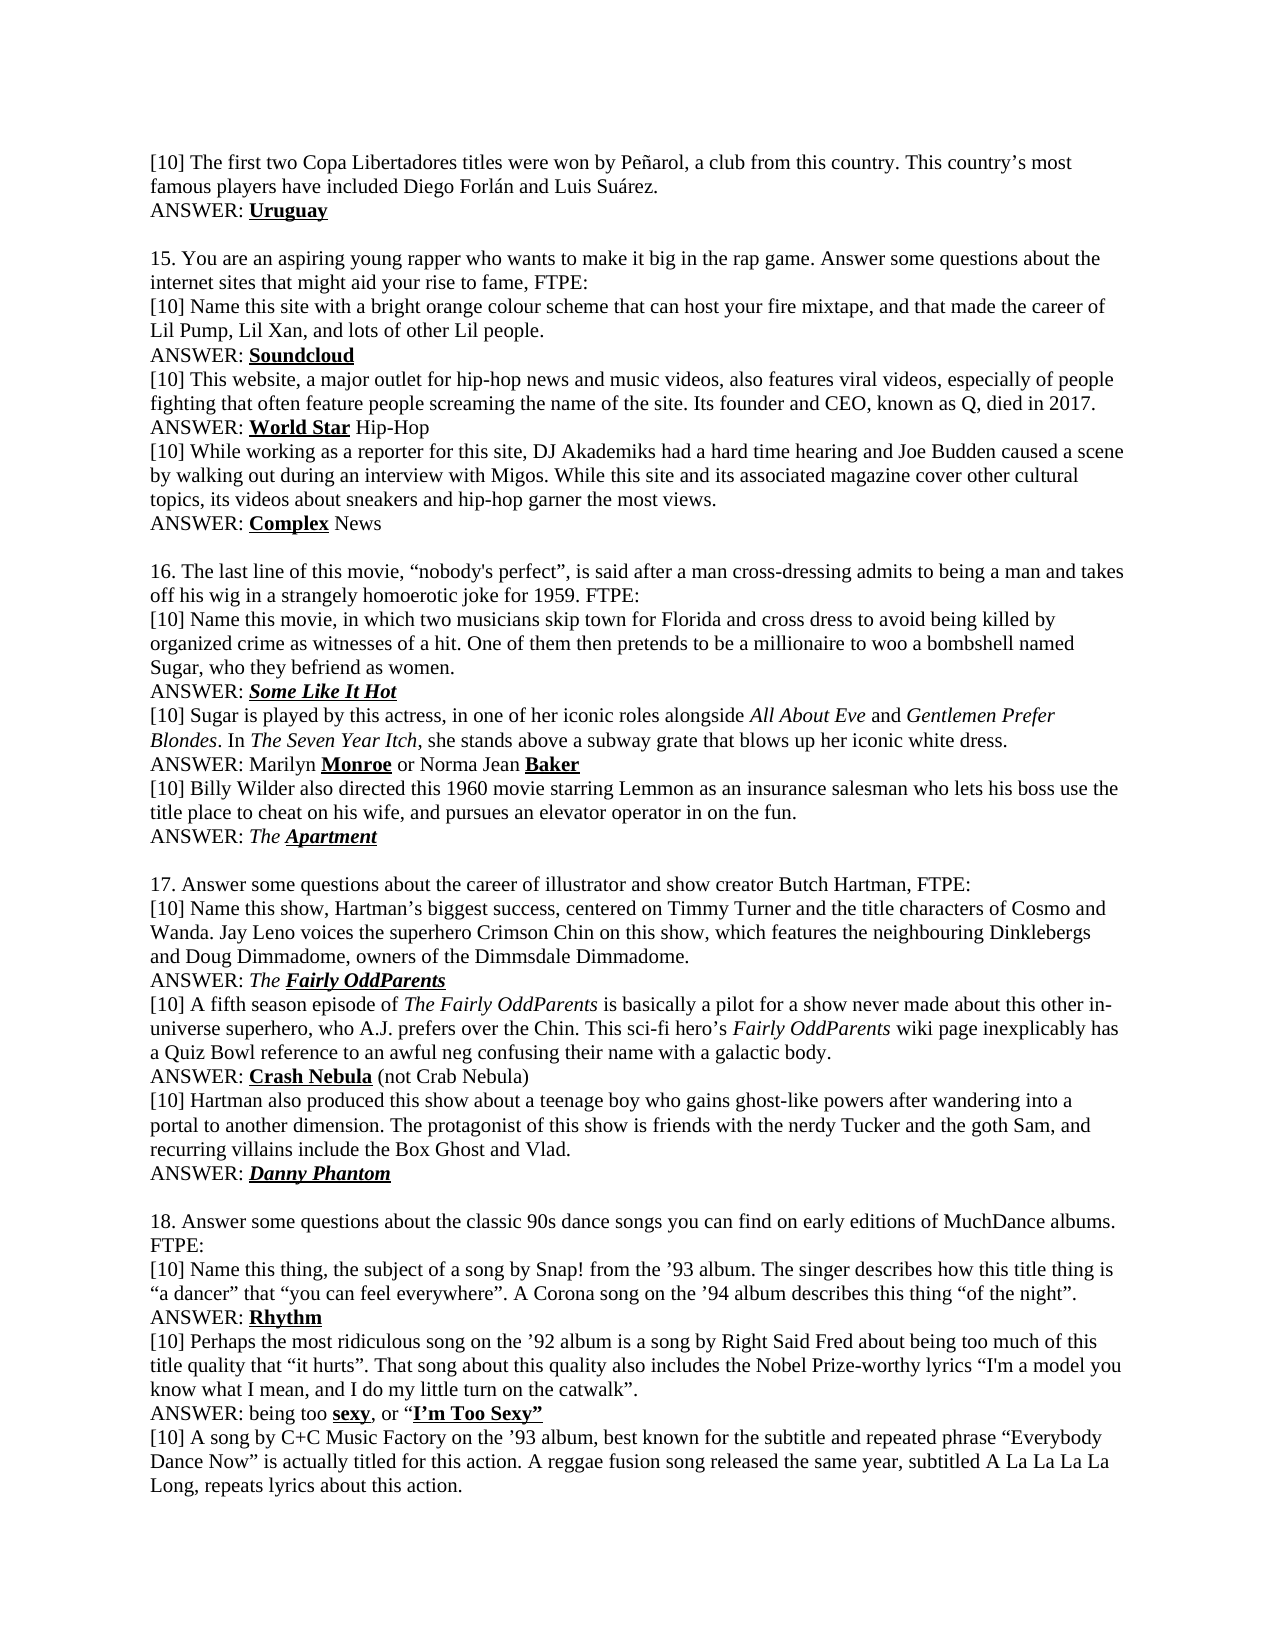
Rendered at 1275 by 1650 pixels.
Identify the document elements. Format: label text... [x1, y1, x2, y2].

text 18. Answer some questions about the classic 90s dance songs you can find on early editions of MuchDance albums. FTPE: [150, 1209, 1125, 1257]
text ANSWER: Marilyn Monroe or Norma Jean Baker [150, 752, 1125, 776]
text 15. You are an aspiring young rapper who wants to make it big in the rap game. Answer some questions about the internet sites that might aid your rise to fame, FTPE: [150, 246, 1125, 294]
text ANSWER: Uruguay [150, 198, 1125, 222]
text [10] Name this show, Hartman’s biggest success, centered on Timmy Turner and the title characters of Cosmo and Wanda. Jay Leno voices the superhero Crimson Chin on this show, which features the neighbouring Dinklebergs and Doug Dimmadome, owners of the Dimmsdale Dimmadome. [150, 896, 1125, 968]
text ANSWER: Rhythm [150, 1305, 1125, 1329]
text [10] A fifth season episode of The Fairly OddParents is basically a pilot for a show never made about this other in-universe superhero, who A.J. prefers over the Chin. This sci-fi hero’s Fairly OddParents wiki page inexplicably has a Quiz Bowl reference to an awful neg confusing their name with a galactic body. [150, 992, 1125, 1064]
text [10] This website, a major outlet for hip-hop news and music videos, also features viral videos, especially of people fighting that often feature people screaming the name of the site. Its founder and CEO, known as Q, died in 2017. [150, 367, 1125, 415]
text [10] Name this thing, the subject of a song by Snap! from the ’93 album. The singer describes how this title thing is “a dancer” that “you can feel everywhere”. A Corona song on the ’94 album describes this thing “of the night”. [150, 1257, 1125, 1305]
text ANSWER: Crash Nebula (not Crab Nebula) [150, 1064, 1125, 1088]
text ANSWER: Complex News [150, 511, 1125, 535]
text ANSWER: Soundcloud [150, 342, 1125, 367]
text [10] Sugar is played by this actress, in one of her iconic roles alongside All About Eve and Gentlemen Prefer Blondes. In The Seven Year Itch, she stands above a subway grate that blows up her iconic white dress. [150, 703, 1125, 752]
text [10] Hartman also produced this show about a teenage boy who gains ghost-like powers after wandering into a portal to another dimension. The protagonist of this show is friends with the nerdy Tucker and the goth Sam, and recurring villains include the Box Ghost and Vlad. [150, 1088, 1125, 1161]
text 17. Answer some questions about the career of illustrator and show creator Butch Hartman, FTPE: [150, 872, 1125, 896]
text 16. The last line of this movie, “nobody's perfect”, is said after a man cross-dressing admits to being a man and takes off his wig in a strangely homoerotic joke for 1959. FTPE: [150, 559, 1125, 607]
text [10] Name this site with a bright orange colour scheme that can host your fire mixtape, and that made the career of Lil Pump, Lil Xan, and lots of other Lil people. [150, 294, 1125, 342]
text ANSWER: World Star Hip-Hop [150, 415, 1125, 439]
text ANSWER: The Fairly OddParents [150, 968, 1125, 992]
text ANSWER: Danny Phantom [150, 1161, 1125, 1185]
text [10] The first two Copa Libertadores titles were won by Peñarol, a club from this country. This country’s most famous players have included Diego Forlán and Luis Suárez. [150, 150, 1125, 198]
text [10] A song by C+C Music Factory on the ’93 album, best known for the subtitle and repeated phrase “Everybody Dance Now” is actually titled for this action. A reggae fusion song released the same year, subtitled A La La La La Long, repeats lyrics about this action. [150, 1425, 1125, 1497]
text ANSWER: The Apartment [150, 824, 1125, 848]
text [10] While working as a reporter for this site, DJ Akademiks had a hard time hearing and Joe Budden caused a scene by walking out during an interview with Migos. While this site and its associated magazine cover other cultural topics, its videos about sneakers and hip-hop garner the most views. [150, 439, 1125, 511]
text ANSWER: being too sexy, or “I’m Too Sexy” [150, 1401, 1125, 1425]
text [10] Perhaps the most ridiculous song on the ’92 album is a song by Right Said Fred about being too much of this title quality that “it hurts”. That song about this quality also includes the Nobel Prize-worthy lyrics “I'm a model you know what I mean, and I do my little turn on the catwalk”. [150, 1329, 1125, 1401]
text [10] Billy Wilder also directed this 1960 movie starring Lemmon as an insurance salesman who lets his boss use the title place to cheat on his wife, and pursues an elevator operator in on the fun. [150, 776, 1125, 824]
text ANSWER: Some Like It Hot [150, 679, 1125, 703]
text [10] Name this movie, in which two musicians skip town for Florida and cross dress to avoid being killed by organized crime as witnesses of a hit. One of them then pretends to be a millionaire to woo a bombshell named Sugar, who they befriend as women. [150, 607, 1125, 679]
